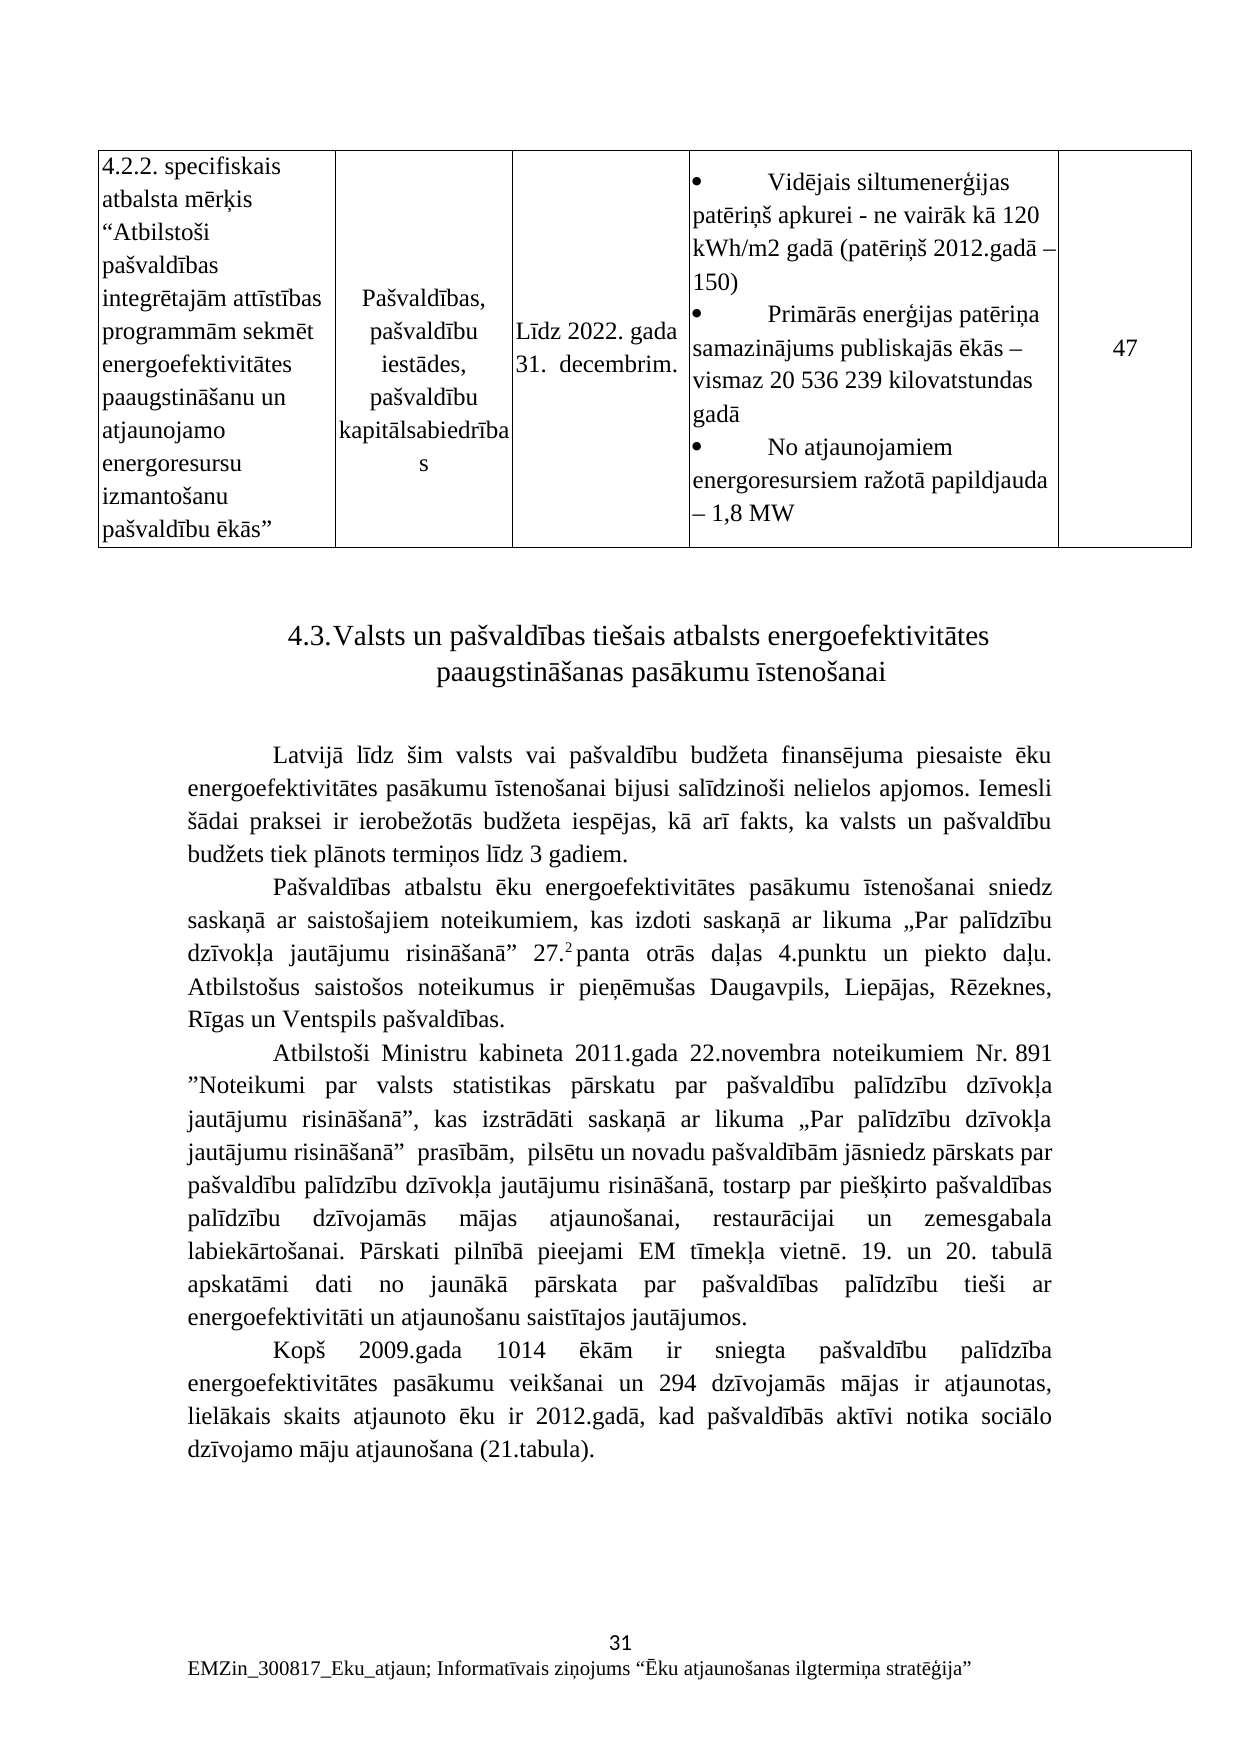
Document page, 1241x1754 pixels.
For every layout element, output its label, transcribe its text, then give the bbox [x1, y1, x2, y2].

text Latvijā līdz šim valsts vai pašvaldību budžeta finansējuma piesaiste ēku energoefektivitātes pasākumu īstenošanai bijusi salīdzinoši nelielos apjomos. Iemesli šādai praksei ir ierobežotās budžeta iespējas, kā arī fakts, ka valsts un pašvaldību budžets tiek plānots termiņos līdz 3 gadiem. [187, 740, 1053, 868]
table_cell 47 [1059, 151, 1191, 547]
table_cell Līdz 2022. gada 31. decembrim. [513, 151, 689, 547]
text Valsts un pašvaldības tiešais atbalsts energoefektivitātes paaugstināšanas pasākumu īstenošanai [225, 618, 1053, 688]
table_cell Vidējais siltumenerģijas patēriņš apkurei - ne vairāk kā 120 kWh/m2 gadā (patēriņš 2012.gadā – 150) Primārās enerģijas patēriņa samazinājums publiskajās ēkās – vismaz 20 536 239 kilovatstundas gadā No atjaunojamiem energoresursiem ražotā papildjauda – 1,8 MW [690, 151, 1058, 547]
text Kopš 2009.gada 1014 ēkām ir sniegta pašvaldību palīdzība energoefektivitātes pasākumu veikšanai un 294 dzīvojamās mājas ir atjaunotas, lielākais skaits atjaunoto ēku ir 2012.gadā, kad pašvaldībās aktīvi notika sociālo dzīvojamo māju atjaunošana (21.tabula). [187, 1335, 1053, 1463]
table_cell Pašvaldības, pašvaldību iestādes, pašvaldību kapitālsabiedrības [336, 151, 512, 547]
table_cell 4.2.2. specifiskais atbalsta mērķis “Atbilstoši pašvaldības integrētajām attīstības programmām sekmēt energoefektivitātes paaugstināšanu un atjaunojamo energoresursu izmantošanu pašvaldību ēkās” [99, 151, 335, 547]
text Atbilstoši Ministru kabineta 2011.gada 22.novembra noteikumiem Nr. 891 ”Noteikumi par valsts statistikas pārskatu par pašvaldību palīdzību dzīvokļa jautājumu risināšanā”, kas izstrādāti saskaņā ar likuma „Par palīdzību dzīvokļa jautājumu risināšanā” prasībām, pilsētu un novadu pašvaldībām jāsniedz pārskats par pašvaldību palīdzību dzīvokļa jautājumu risināšanā, tostarp par piešķirto pašvaldības palīdzību dzīvojamās mājas atjaunošanai, restaurācijai un zemesgabala labiekārtošanai. Pārskati pilnībā pieejami EM tīmekļa vietnē. 19. un 20. tabulā apskatāmi dati no jaunākā pārskata par pašvaldības palīdzību tieši ar energoefektivitāti un atjaunošanu saistītajos jautājumos. [187, 1038, 1053, 1331]
text Pašvaldības atbalstu ēku energoefektivitātes pasākumu īstenošanai sniedz saskaņā ar saistošajiem noteikumiem, kas izdoti saskaņā ar likuma „Par palīdzību dzīvokļa jautājumu risināšanā” 27.2 panta otrās daļas 4.punktu un piekto daļu. Atbilstošus saistošos noteikumus ir pieņēmušas Daugavpils, Liepājas, Rēzeknes, Rīgas un Ventspils pašvaldības. [187, 872, 1053, 1033]
